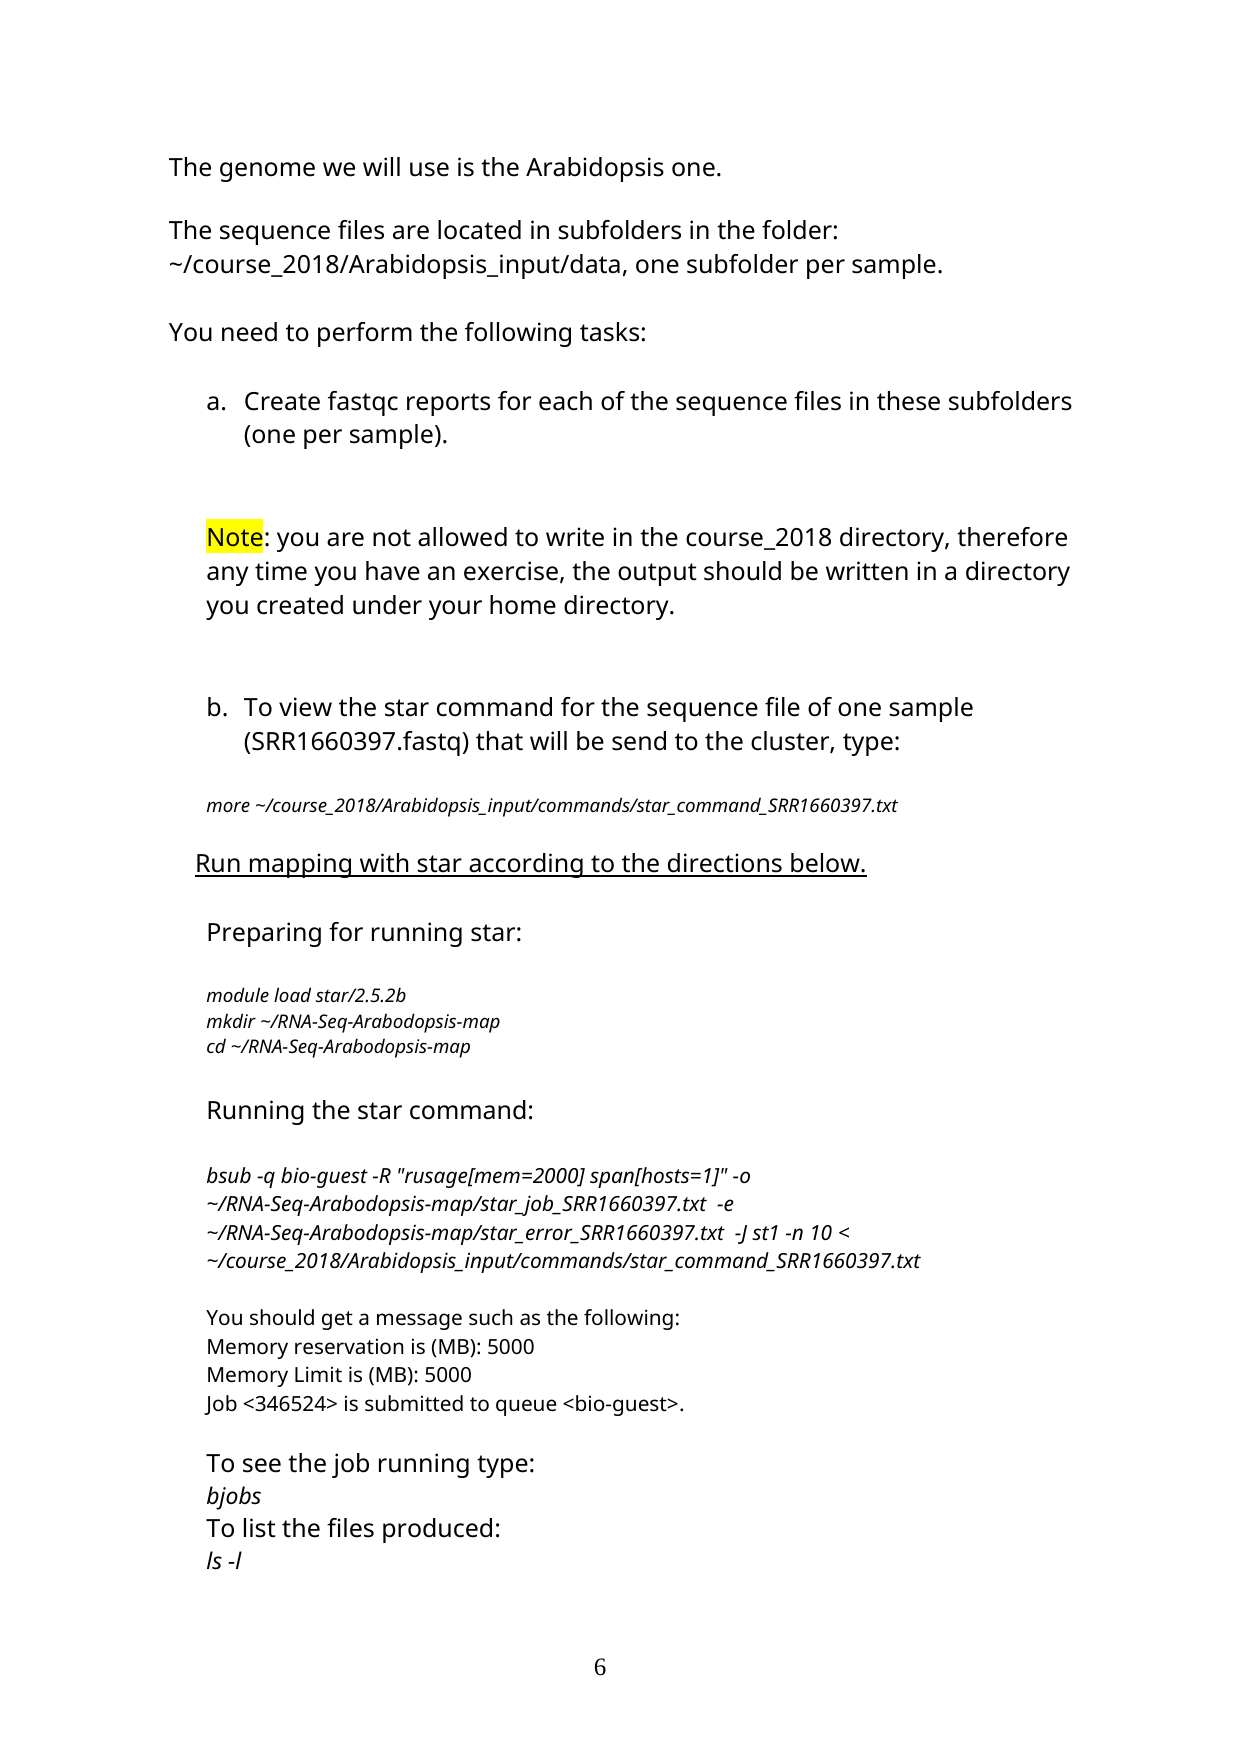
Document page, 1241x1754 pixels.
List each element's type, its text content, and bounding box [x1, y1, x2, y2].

text Memory reservation is (MB): 5000 [206, 1332, 1106, 1360]
text Job <346524> is submitted to queue <bio-guest>. [206, 1389, 1106, 1417]
text You should get a message such as the following: [206, 1303, 1106, 1332]
list module load star/2.5.2b [206, 982, 1106, 1008]
text bjobs [206, 1479, 1106, 1511]
text To list the files produced: [206, 1511, 1106, 1545]
text ls -l [206, 1545, 1106, 1576]
text Running the star command: [131, 1093, 1106, 1127]
list Create fastqc reports for each of the sequence files in these subfolders (one per sample). [206, 383, 1106, 451]
text The genome we will use is the Arabidopsis one. [94, 150, 1106, 184]
text Note: you are not allowed to write in the course_2018 directory, therefore any time you have an exercise, the output should be written in a directory you created under your home directory. [206, 519, 1106, 622]
list mkdir ~/RNA-Seq-Arabodopsis-map [206, 1008, 1106, 1033]
text Run mapping with star according to the directions below. [131, 846, 1106, 880]
text bsub -q bio-guest -R "rusage[mem=2000] span[hosts=1]" -o ~/RNA-Seq-Arabodopsis-map/star_job_SRR1660397.txt -e ~/RNA-Seq-Arabodopsis-map/star_error_SRR1660397.txt -J st1 -n 10 < ~/course_2018/Arabidopsis_input/commands/star_command_SRR1660397.txt [206, 1161, 1106, 1275]
text Preparing for running star: [206, 914, 1106, 948]
text The sequence files are located in subfolders in the folder: ~/course_2018/Arabidopsis_input/data, one subfolder per sample. [169, 213, 1106, 281]
text To see the job running type: [206, 1446, 1106, 1479]
list more ~/course_2018/Arabidopsis_input/commands/star_command_SRR1660397.txt [206, 792, 1106, 817]
text Memory Limit is (MB): 5000 [206, 1360, 1106, 1389]
text You need to perform the following tasks: [94, 315, 1106, 349]
list cd ~/RNA-Seq-Arabodopsis-map [206, 1033, 1106, 1059]
list To view the star command for the sequence file of one sample (SRR1660397.fastq) that will be send to the cluster, type: [206, 690, 1106, 758]
